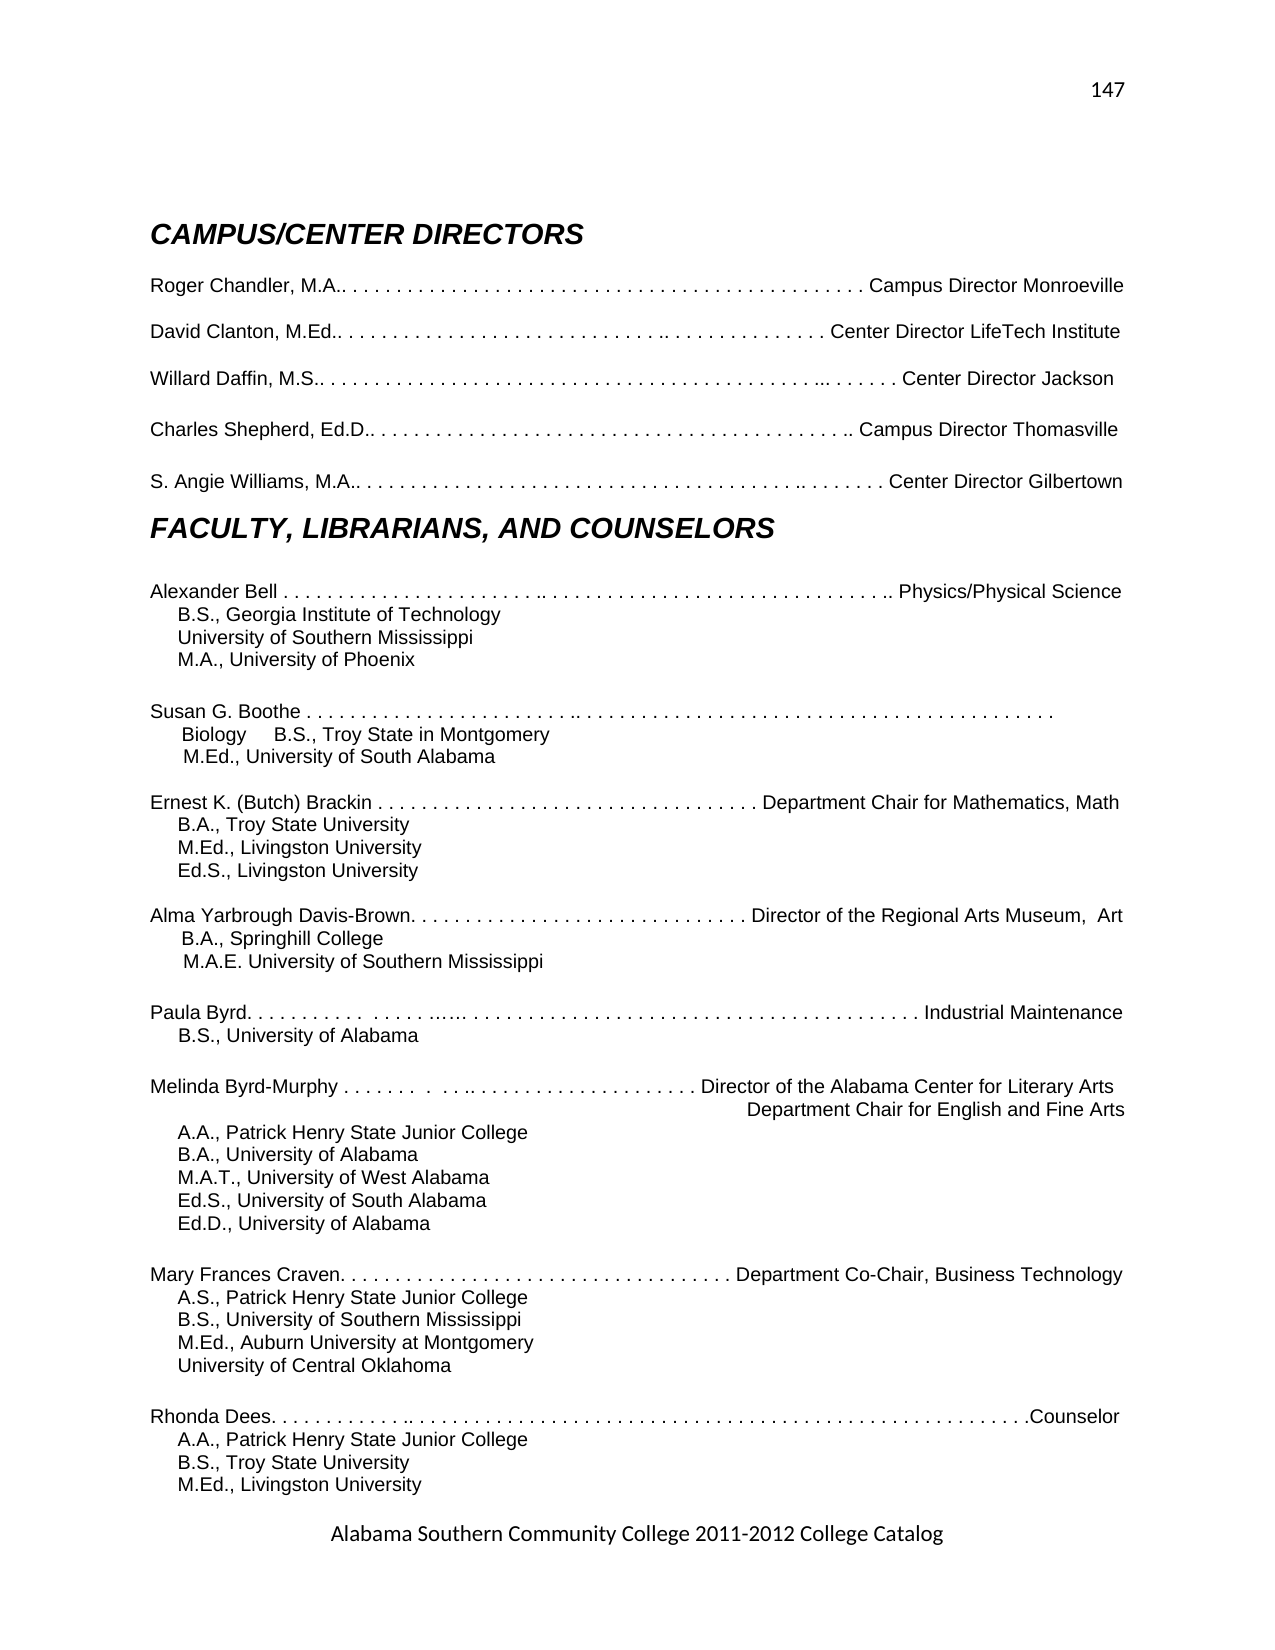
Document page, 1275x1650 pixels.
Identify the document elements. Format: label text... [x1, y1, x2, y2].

text M.A.T., University of West Alabama [150, 1166, 1125, 1189]
text B.S., Georgia Institute of Technology [150, 603, 1125, 626]
text B.A., University of Alabama [150, 1143, 1125, 1166]
text Alma Yarbrough Davis-Brown. . . . . . . . . . . . . . . . . . . . . . . . . . . . . . . Director of the Regional Arts Museum, Art B.A., Springhill College [150, 904, 1125, 949]
text Susan G. Boothe . . . . . . . . . . . . . . . . . . . . . . . . .. . . . . . . . . . . . . . . . . . . . . . . . . . . . . . . . . . . . . . . . . . . . Biology B.S., Troy State in Montgomery [150, 700, 1125, 745]
text M.Ed., Livingston University [150, 1473, 1125, 1496]
text M.Ed., Auburn University at Montgomery [150, 1331, 1125, 1354]
text M.Ed., Livingston University [150, 836, 1125, 859]
text S. Angie Williams, M.A.. . . . . . . . . . . . . . . . . . . . . . . . . . . . . . . . . . . . . . . . .. . . . . . . . Center Director Gilbertown [150, 470, 1125, 492]
text Ed.S., University of South Alabama [150, 1189, 1125, 1211]
text A.A., Patrick Henry State Junior College [150, 1121, 1125, 1143]
text Charles Shepherd, Ed.D.. . . . . . . . . . . . . . . . . . . . . . . . . . . . . . . . . . . . . . . . . . . .. Campus Director Thomasville [150, 395, 1125, 441]
text Department Chair for English and Fine Arts [150, 1098, 1125, 1121]
text Ed.D., University of Alabama [150, 1211, 1125, 1234]
text Paula Byrd. . . . . . . . . . . . . . . . …… . . . . . . . . . . . . . . . . . . . . . . . . . . . . . . . . . . . . . . . . . Industrial Maintenance [150, 1001, 1125, 1024]
text M.A., University of Phoenix [150, 648, 1125, 671]
text B.S., Troy State University [150, 1451, 1125, 1473]
text B.A., Troy State University [150, 813, 1125, 836]
text Rhonda Dees. . . . . . . . . . . . .. . . . . . . . . . . . . . . . . . . . . . . . . . . . . . . . . . . . . . . . . . . . . . . . . . . . . . . . .Counselor [150, 1405, 1125, 1428]
text B.S., University of Southern Mississippi [150, 1308, 1125, 1331]
text A.A., Patrick Henry State Junior College [150, 1428, 1125, 1451]
text B.S., University of Alabama [150, 1024, 1125, 1046]
text Ernest K. (Butch) Brackin . . . . . . . . . . . . . . . . . . . . . . . . . . . . . . . . . . . Department Chair for Mathematics, Math [150, 791, 1125, 813]
text A.S., Patrick Henry State Junior College [150, 1286, 1125, 1308]
text M.Ed., University of South Alabama [150, 745, 1125, 768]
text Roger Chandler, M.A.. . . . . . . . . . . . . . . . . . . . . . . . . . . . . . . . . . . . . . . . . . . . . . . . Campus Director Monroeville David Clanton, M.Ed.. . . . . . . . . . . . . . . . . . . . . . . . . . . . . .. . . . . . . . . . . . . . . Center Director LifeTech Institute Willard Daffin, M.S.. . . . . . . . . . . . . . . . . . . . . . . . . . . . . . . . . . . . . . . . . . . . . ... . . . . . . Center Director Jackson [150, 251, 1125, 389]
text Melinda Byrd-Murphy . . . . . . . . . . .. . . . . . . . . . . . . . . . . . . . . Director of the Alabama Center for Literary Arts [150, 1075, 1125, 1098]
text M.A.E. University of Southern Mississippi [150, 949, 1125, 972]
text CAMPUS/CENTER DIRECTORS [150, 217, 1125, 251]
text Alexander Bell . . . . . . . . . . . . . . . . . . . . . . . .. . . . . . . . . . . . . . . . . . . . . . . . . . . . . . . .. Physics/Physical Science [150, 580, 1125, 603]
text FACULTY, LIBRARIANS, AND COUNSELORS [150, 511, 1125, 545]
text Ed.S., Livingston University [150, 859, 1125, 881]
text University of Southern Mississippi [150, 626, 1125, 648]
text Mary Frances Craven. . . . . . . . . . . . . . . . . . . . . . . . . . . . . . . . . . . . Department Co-Chair, Business Technology [150, 1263, 1125, 1286]
text University of Central Oklahoma [150, 1354, 1125, 1376]
